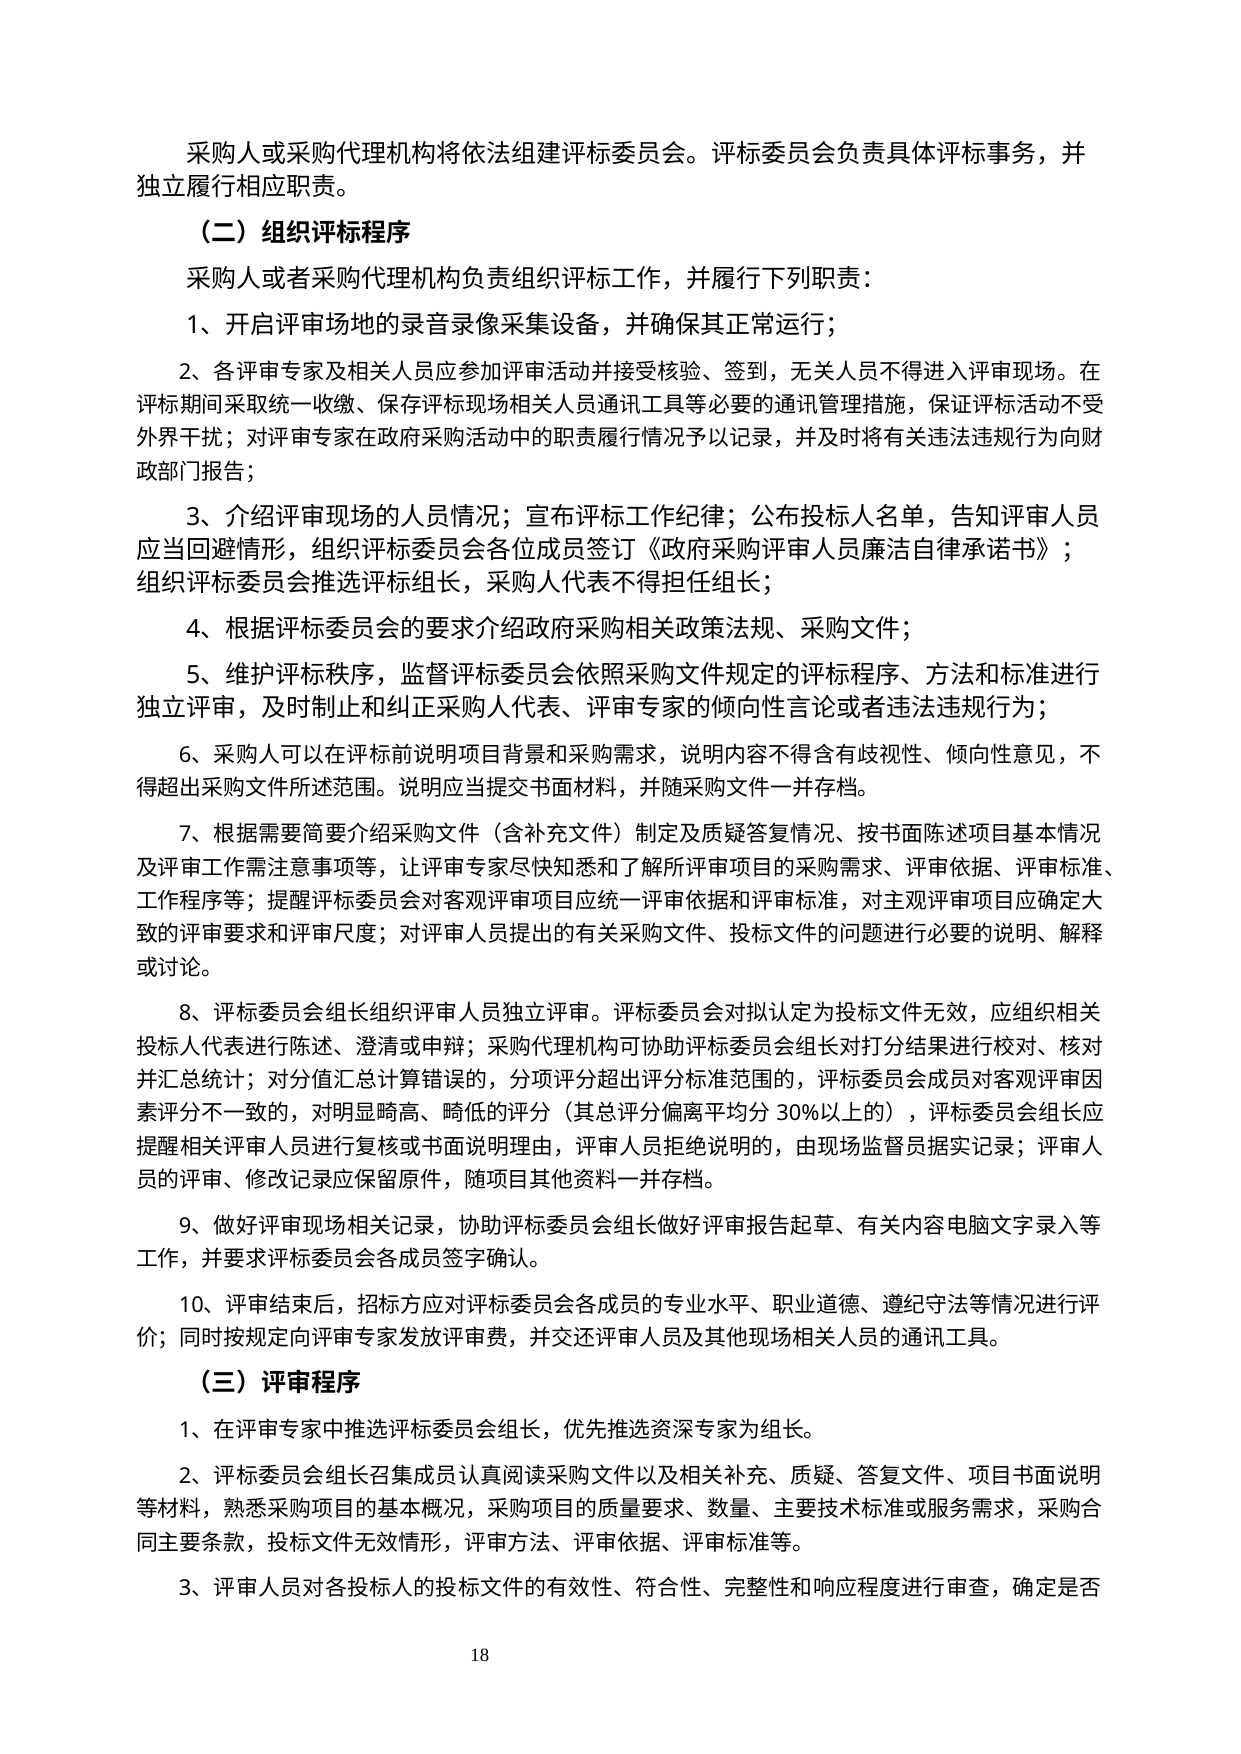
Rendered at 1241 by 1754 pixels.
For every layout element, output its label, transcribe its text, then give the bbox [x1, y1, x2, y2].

text 5、维护评标秩序，监督评标委员会依照采购文件规定的评标程序、方法和标准进行独立评审，及时制止和纠正采购人代表、评审专家的倾向性言论或者违法违规行为； [136, 657, 1104, 723]
text 6、采购人可以在评标前说明项目背景和采购需求，说明内容不得含有歧视性、倾向性意见，不得超出采购文件所述范围。说明应当提交书面材料，并随采购文件一并存档。 [136, 736, 1104, 802]
text （三）评审程序 [136, 1365, 1104, 1398]
text 10、评审结束后，招标方应对评标委员会各成员的专业水平、职业道德、遵纪守法等情况进行评价；同时按规定向评审专家发放评审费，并交还评审人员及其他现场相关人员的通讯工具。 [136, 1286, 1104, 1352]
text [136, 1569, 1104, 1602]
text 4、根据评标委员会的要求介绍政府采购相关政策法规、采购文件； [136, 611, 1104, 644]
text 2、评标委员会组长召集成员认真阅读采购文件以及相关补充、质疑、答复文件、项目书面说明等材料，熟悉采购项目的基本概况，采购项目的质量要求、数量、主要技术标准或服务需求，采购合同主要条款，投标文件无效情形，评审方法、评审依据、评审标准等。 [136, 1457, 1104, 1557]
text 采购人或采购代理机构将依法组建评标委员会。评标委员会负责具体评标事务，并独立履行相应职责。 [136, 136, 1104, 202]
text 9、做好评审现场相关记录，协助评标委员会组长做好评审报告起草、有关内容电脑文字录入等工作，并要求评标委员会各成员签字确认。 [136, 1207, 1104, 1273]
text （二）组织评标程序 [136, 215, 1104, 248]
text 3、介绍评审现场的人员情况；宣布评标工作纪律；公布投标人名单，告知评审人员应当回避情形，组织评标委员会各位成员签订《政府采购评审人员廉洁自律承诺书》；组织评标委员会推选评标组长，采购人代表不得担任组长； [136, 498, 1104, 598]
text 采购人或者采购代理机构负责组织评标工作，并履行下列职责： [136, 261, 1104, 294]
text 2、各评审专家及相关人员应参加评审活动并接受核验、签到，无关人员不得进入评审现场。在评标期间采取统一收缴、保存评标现场相关人员通讯工具等必要的通讯管理措施，保证评标活动不受外界干扰；对评审专家在政府采购活动中的职责履行情况予以记录，并及时将有关违法违规行为向财政部门报告； [136, 352, 1104, 486]
text 7、根据需要简要介绍采购文件（含补充文件）制定及质疑答复情况、按书面陈述项目基本情况及评审工作需注意事项等，让评审专家尽快知悉和了解所评审项目的采购需求、评审依据、评审标准、工作程序等；提醒评标委员会对客观评审项目应统一评审依据和评审标准，对主观评审项目应确定大致的评审要求和评审尺度；对评审人员提出的有关采购文件、投标文件的问题进行必要的说明、解释或讨论。 [136, 815, 1104, 982]
text 8、评标委员会组长组织评审人员独立评审。评标委员会对拟认定为投标文件无效，应组织相关投标人代表进行陈述、澄清或申辩；采购代理机构可协助评标委员会组长对打分结果进行校对、核对并汇总统计；对分值汇总计算错误的，分项评分超出评分标准范围的，评标委员会成员对客观评审因素评分不一致的，对明显畸高、畸低的评分（其总评分偏离平均分30%以上的），评标委员会组长应提醒相关评审人员进行复核或书面说明理由，评审人员拒绝说明的，由现场监督员据实记录；评审人员的评审、修改记录应保留原件，随项目其他资料一并存档。 [136, 994, 1104, 1194]
text 1、在评审专家中推选评标委员会组长，优先推选资深专家为组长。 [136, 1411, 1104, 1444]
text 1、开启评审场地的录音录像采集设备，并确保其正常运行； [136, 307, 1104, 340]
